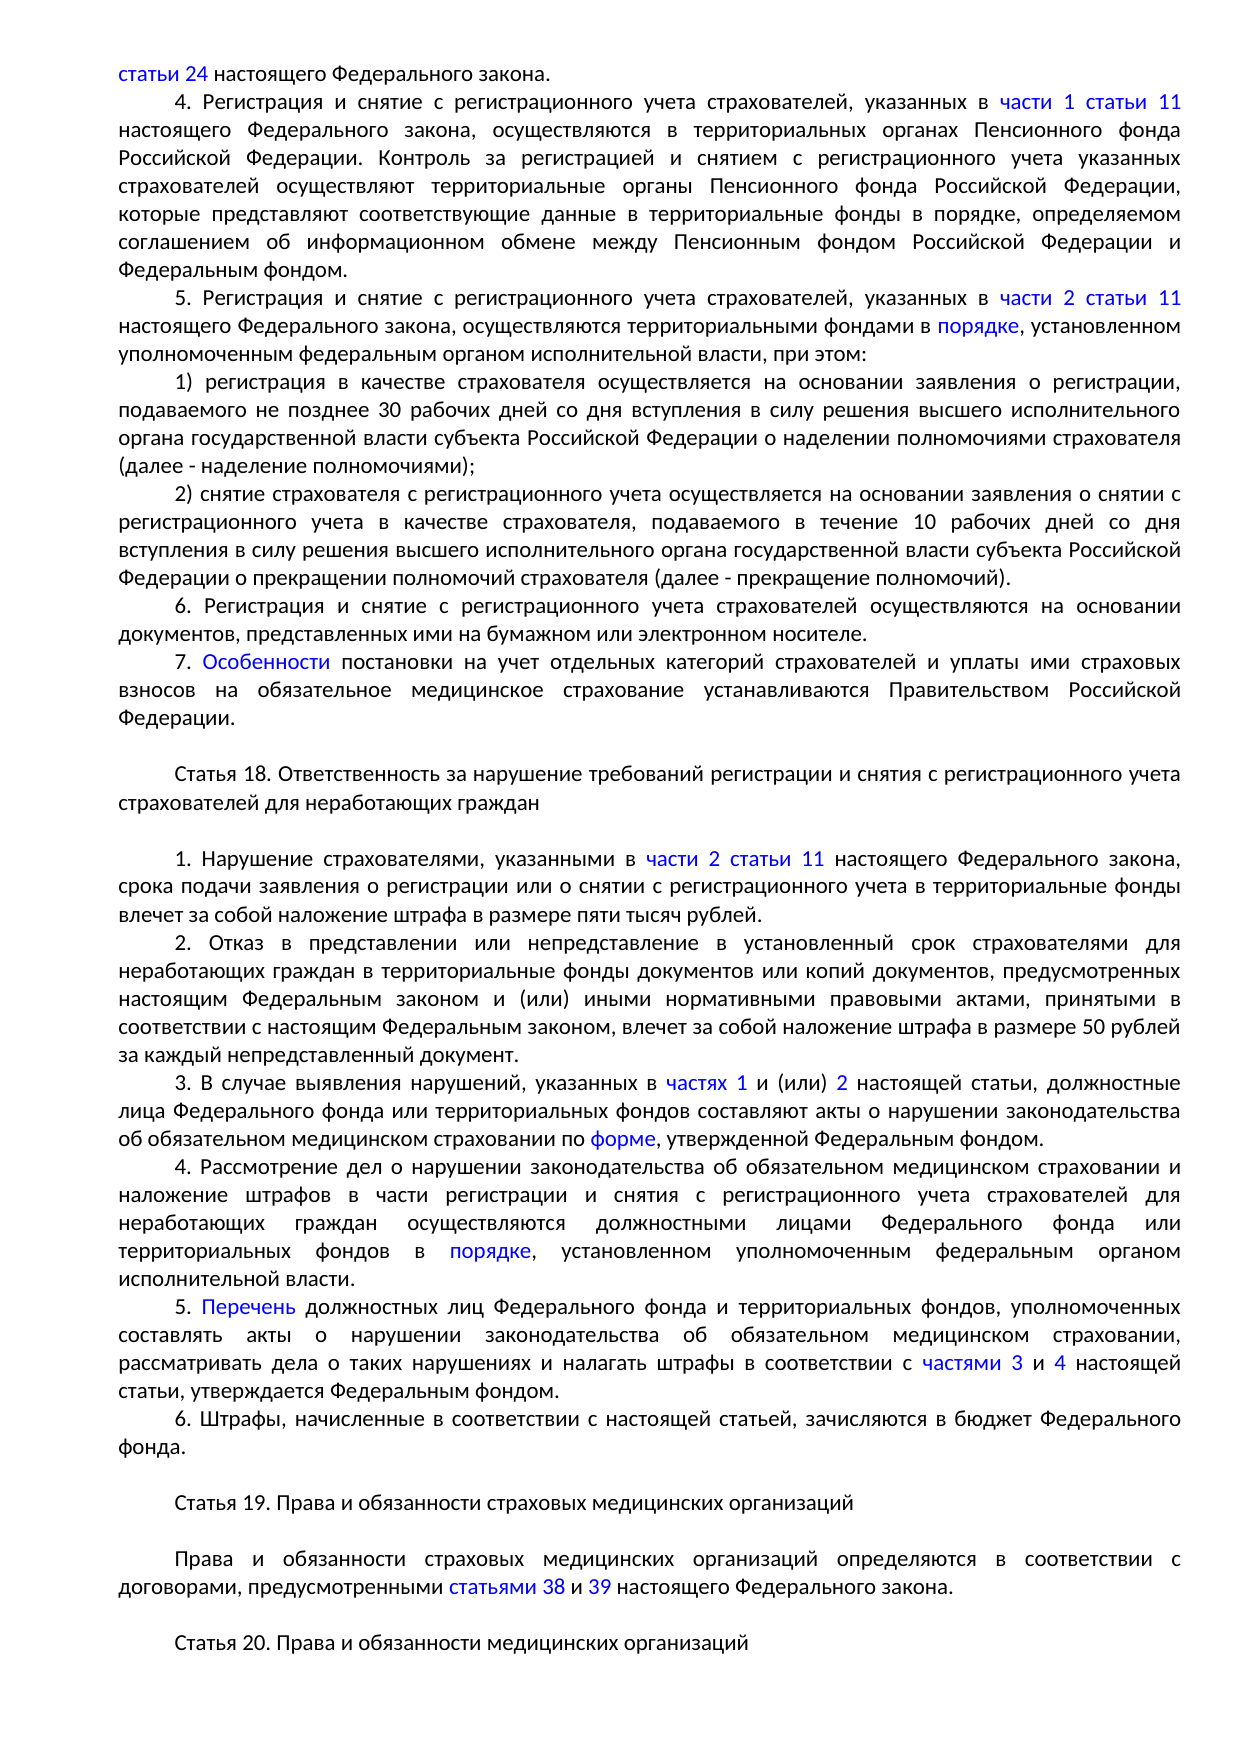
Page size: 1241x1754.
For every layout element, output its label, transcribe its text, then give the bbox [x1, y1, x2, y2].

text 5. Перечень должностных лиц Федерального фонда и территориальных фондов, уполномоченных составлять акты о нарушении законодательства об обязательном медицинском страховании, рассматривать дела о таких нарушениях и налагать штрафы в соответствии с частями 3 и 4 настоящей статьи, утверждается Федеральным фондом. [118, 1292, 1181, 1404]
text 1) регистрация в качестве страхователя осуществляется на основании заявления о регистрации, подаваемого не позднее 30 рабочих дней со дня вступления в силу решения высшего исполнительного органа государственной власти субъекта Российской Федерации о наделении полномочиями страхователя (далее - наделение полномочиями); [118, 367, 1181, 479]
text Статья 19. Права и обязанности страховых медицинских организаций [118, 1488, 1181, 1516]
text 5. Регистрация и снятие с регистрационного учета страхователей, указанных в части 2 статьи 11 настоящего Федерального закона, осуществляются территориальными фондами в порядке, установленном уполномоченным федеральным органом исполнительной власти, при этом: [118, 283, 1181, 367]
text 4. Регистрация и снятие с регистрационного учета страхователей, указанных в части 1 статьи 11 настоящего Федерального закона, осуществляются в территориальных органах Пенсионного фонда Российской Федерации. Контроль за регистрацией и снятием с регистрационного учета указанных страхователей осуществляют территориальные органы Пенсионного фонда Российской Федерации, которые представляют соответствующие данные в территориальные фонды в порядке, определяемом соглашением об информационном обмене между Пенсионным фондом Российской Федерации и Федеральным фондом. [118, 87, 1181, 283]
text Статья 20. Права и обязанности медицинских организаций [118, 1628, 1181, 1656]
text 2) снятие страхователя с регистрационного учета осуществляется на основании заявления о снятии с регистрационного учета в качестве страхователя, подаваемого в течение 10 рабочих дней со дня вступления в силу решения высшего исполнительного органа государственной власти субъекта Российской Федерации о прекращении полномочий страхователя (далее - прекращение полномочий). [118, 479, 1181, 591]
text 6. Регистрация и снятие с регистрационного учета страхователей осуществляются на основании документов, представленных ими на бумажном или электронном носителе. [118, 591, 1181, 647]
text 3. В случае выявления нарушений, указанных в частях 1 и (или) 2 настоящей статьи, должностные лица Федерального фонда или территориальных фондов составляют акты о нарушении законодательства об обязательном медицинском страховании по форме, утвержденной Федеральным фондом. [118, 1068, 1181, 1152]
text 2. Отказ в представлении или непредставление в установленный срок страхователями для неработающих граждан в территориальные фонды документов или копий документов, предусмотренных настоящим Федеральным законом и (или) иными нормативными правовыми актами, принятыми в соответствии с настоящим Федеральным законом, влечет за собой наложение штрафа в размере 50 рублей за каждый непредставленный документ. [118, 928, 1181, 1068]
text Статья 18. Ответственность за нарушение требований регистрации и снятия с регистрационного учета страхователей для неработающих граждан [118, 759, 1181, 816]
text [118, 59, 1181, 87]
text 7. Особенности постановки на учет отдельных категорий страхователей и уплаты ими страховых взносов на обязательное медицинское страхование устанавливаются Правительством Российской Федерации. [118, 647, 1181, 732]
text 6. Штрафы, начисленные в соответствии с настоящей статьей, зачисляются в бюджет Федерального фонда. [118, 1404, 1181, 1460]
text 1. Нарушение страхователями, указанными в части 2 статьи 11 настоящего Федерального закона, срока подачи заявления о регистрации или о снятии с регистрационного учета в территориальные фонды влечет за собой наложение штрафа в размере пяти тысяч рублей. [118, 844, 1181, 928]
text Права и обязанности страховых медицинских организаций определяются в соответствии с договорами, предусмотренными статьями 38 и 39 настоящего Федерального закона. [118, 1544, 1181, 1600]
text 4. Рассмотрение дел о нарушении законодательства об обязательном медицинском страховании и наложение штрафов в части регистрации и снятия с регистрационного учета страхователей для неработающих граждан осуществляются должностными лицами Федерального фонда или территориальных фондов в порядке, установленном уполномоченным федеральным органом исполнительной власти. [118, 1152, 1181, 1292]
